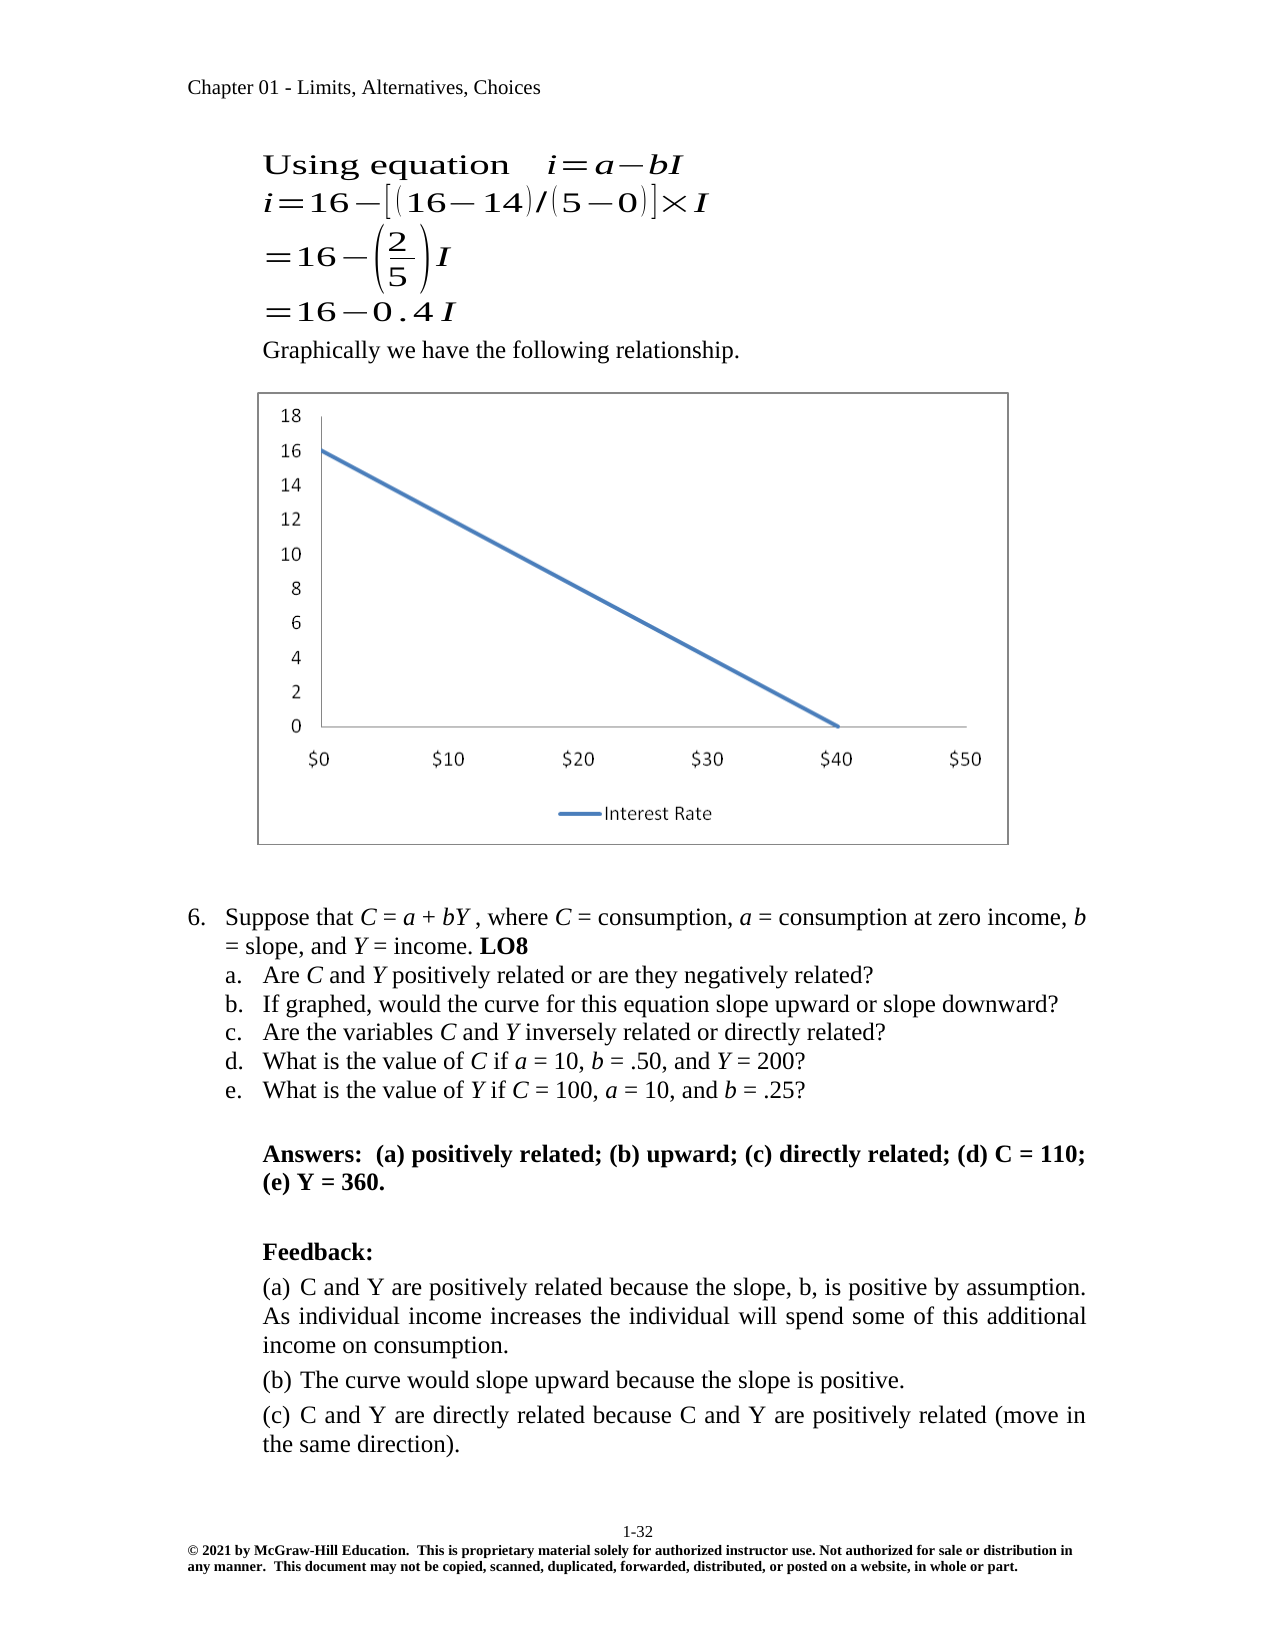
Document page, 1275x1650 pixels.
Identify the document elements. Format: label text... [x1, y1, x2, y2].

text a. Are C and Y positively related or are they negatively related? [187, 960, 1087, 989]
text 6. Suppose that C = a + bY , where C = consumption, a = consumption at zero income, b = slope, and Y = income. LO8 [187, 902, 1087, 960]
picture [256, 392, 1009, 845]
text (b) The curve would slope upward because the slope is positive. [262, 1365, 1087, 1394]
text b. If graphed, would the curve for this equation slope upward or slope downward? [187, 989, 1087, 1017]
text c. Are the variables C and Y inversely related or directly related? [187, 1017, 1087, 1046]
text Answers: (a) positively related; (b) upward; (c) directly related; (d) C = 110; (e) Y = 360. [187, 1139, 1087, 1196]
text (c) C and Y are directly related because C and Y are positively related (move in the same direction). [262, 1400, 1087, 1457]
text Feedback: [187, 1237, 1087, 1266]
text Graphically we have the following relationship. [262, 335, 1087, 363]
text d. What is the value of C if a = 10, b = .50, and Y = 200? [187, 1046, 1087, 1075]
text e. What is the value of Y if C = 100, a = 10, and b = .25? [187, 1075, 1087, 1104]
text (a) C and Y are positively related because the slope, b, is positive by assumption. As individual income increases the individual will spend some of this additional income on consumption. [262, 1272, 1087, 1359]
